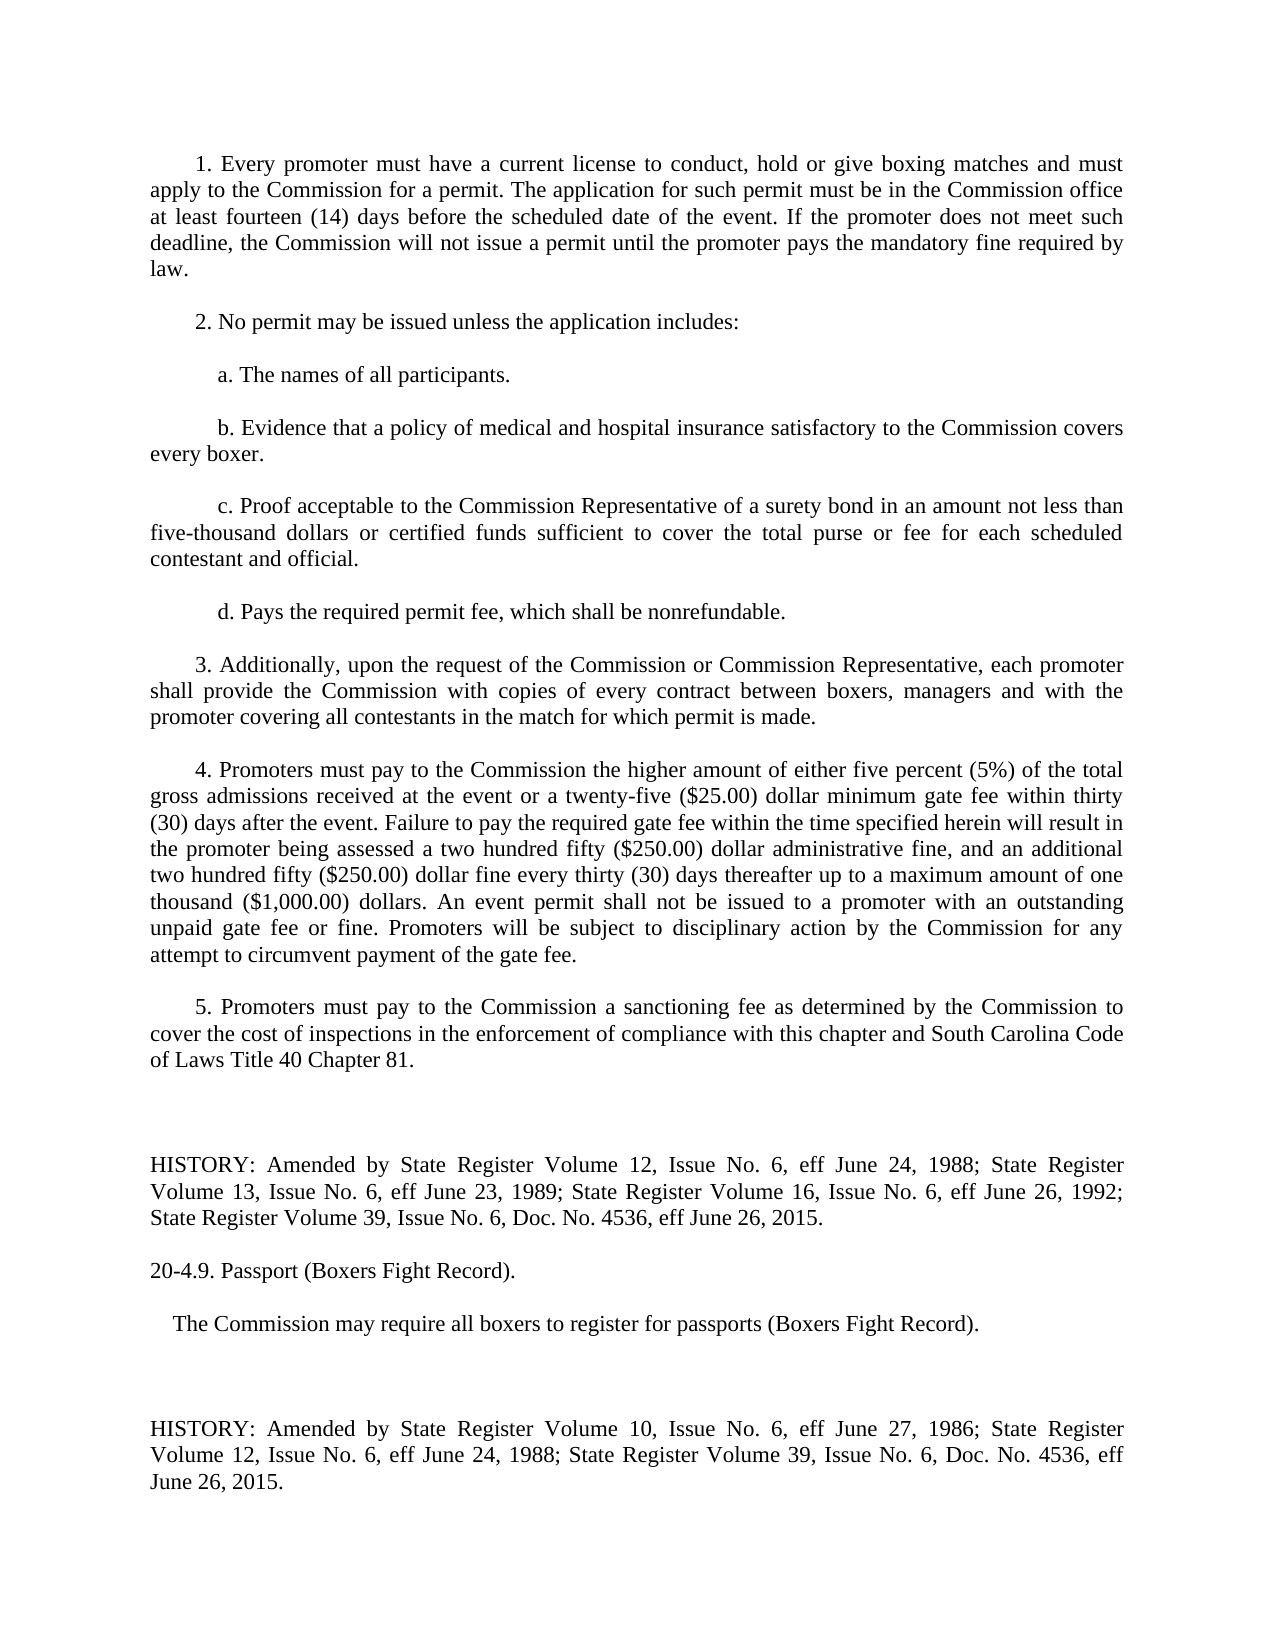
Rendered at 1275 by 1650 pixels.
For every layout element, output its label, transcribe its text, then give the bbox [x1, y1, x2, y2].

text 5. Promoters must pay to the Commission a sanctioning fee as determined by the Commission to cover the cost of inspections in the enforcement of compliance with this chapter and South Carolina Code of Laws Title 40 Chapter 81. [150, 993, 1125, 1072]
text 3. Additionally, upon the request of the Commission or Commission Representative, each promoter shall provide the Commission with copies of every contract between boxers, managers and with the promoter covering all contestants in the match for which permit is made. [150, 651, 1125, 730]
text HISTORY: Amended by State Register Volume 10, Issue No. 6, eff June 27, 1986; State Register Volume 12, Issue No. 6, eff June 24, 1988; State Register Volume 39, Issue No. 6, Doc. No. 4536, eff June 26, 2015. [150, 1415, 1125, 1494]
text c. Proof acceptable to the Commission Representative of a surety bond in an amount not less than five-thousand dollars or certified funds sufficient to cover the total purse or fee for each scheduled contestant and official. [150, 493, 1125, 572]
text HISTORY: Amended by State Register Volume 12, Issue No. 6, eff June 24, 1988; State Register Volume 13, Issue No. 6, eff June 23, 1989; State Register Volume 16, Issue No. 6, eff June 26, 1992; State Register Volume 39, Issue No. 6, Doc. No. 4536, eff June 26, 2015. [150, 1151, 1125, 1231]
text d. Pays the required permit fee, which shall be nonrefundable. [150, 598, 1125, 624]
text b. Evidence that a policy of medical and hospital insurance satisfactory to the Commission covers every boxer. [150, 413, 1125, 466]
text 4. Promoters must pay to the Commission the higher amount of either five percent (5%) of the total gross admissions received at the event or a twenty-five ($25.00) dollar minimum gate fee within thirty (30) days after the event. Failure to pay the required gate fee within the time specified herein will result in the promoter being assessed a two hundred fifty ($250.00) dollar administrative fine, and an additional two hundred fifty ($250.00) dollar fine every thirty (30) days thereafter up to a maximum amount of one thousand ($1,000.00) dollars. An event permit shall not be issued to a promoter with an outstanding unpaid gate fee or fine. Promoters will be subject to disciplinary action by the Commission for any attempt to circumvent payment of the gate fee. [150, 756, 1125, 967]
text The Commission may require all boxers to register for passports (Boxers Fight Record). [150, 1309, 1125, 1336]
text 2. No permit may be issued unless the application includes: [150, 308, 1125, 334]
text a. The names of all participants. [150, 361, 1125, 387]
text 20-4.9. Passport (Boxers Fight Record). [150, 1257, 1125, 1283]
text 1. Every promoter must have a current license to conduct, hold or give boxing matches and must apply to the Commission for a permit. The application for such permit must be in the Commission office at least fourteen (14) days before the scheduled date of the event. If the promoter does not meet such deadline, the Commission will not issue a permit until the promoter pays the mandatory fine required by law. [150, 150, 1125, 282]
